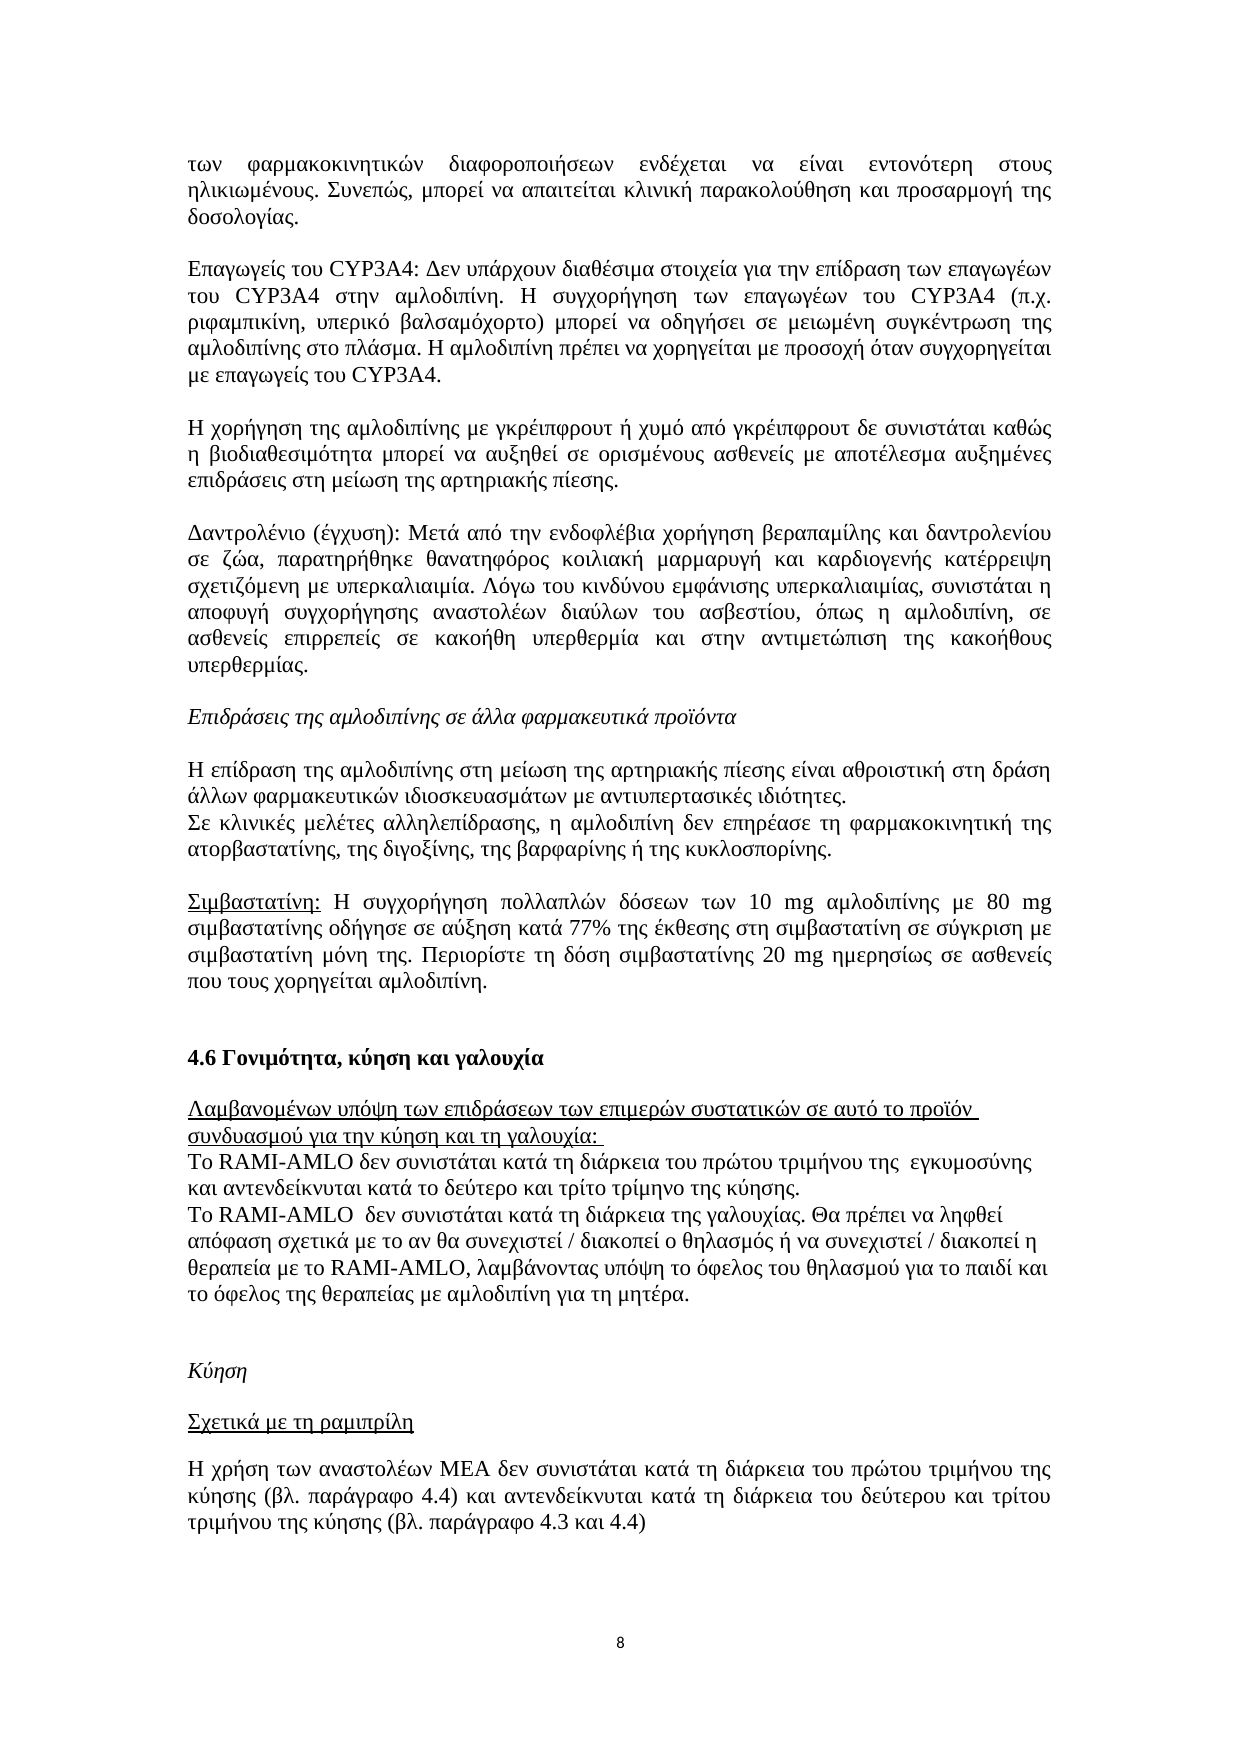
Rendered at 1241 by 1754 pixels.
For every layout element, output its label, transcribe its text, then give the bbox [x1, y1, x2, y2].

text Σχετικά με τη ραμιπρίλη [187, 1408, 1053, 1435]
text Η χρήση των αναστολέων ΜΕΑ δεν συνιστάται κατά τη διάρκεια του πρώτου τριμήνου της κύησης (βλ. παράγραφο 4.4) και αντενδείκνυται κατά τη διάρκεια του δεύτερου και τρίτου τριμήνου της κύησης (βλ. παράγραφο 4.3 και 4.4) [187, 1456, 1053, 1534]
text Επιδράσεις της αμλοδιπίνης σε άλλα φαρμακευτικά προϊόντα [187, 703, 1023, 730]
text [187, 150, 1053, 229]
text 4.6 Γονιμότητα, κύηση και γαλουχία [187, 1044, 1053, 1071]
text Κύηση [187, 1357, 1053, 1384]
text Η χορήγηση της αμλοδιπίνης με γκρέιπφρουτ ή χυμό από γκρέιπφρουτ δε συνιστάται καθώς η βιοδιαθεσιμότητα μπορεί να αυξηθεί σε ορισμένους ασθενείς με αποτέλεσμα αυξημένες επιδράσεις στη μείωση της αρτηριακής πίεσης. [187, 413, 1053, 493]
text Η επίδραση της αμλοδιπίνης στη μείωση της αρτηριακής πίεσης είναι αθροιστική στη δράση άλλων φαρμακευτικών ιδιοσκευασμάτων με αντιυπερτασικές ιδιότητες. [187, 756, 1053, 809]
text Σε κλινικές μελέτες αλληλεπίδρασης, η αμλοδιπίνη δεν επηρέασε τη φαρμακοκινητική της ατορβαστατίνης, της διγοξίνης, της βαρφαρίνης ή της κυκλοσπορίνης. [187, 809, 1053, 862]
text Δαντρολένιο (έγχυση): Μετά από την ενδοφλέβια χορήγηση βεραπαμίλης και δαντρολενίου σε ζώα, παρατηρήθηκε θανατηφόρος κοιλιακή μαρμαρυγή και καρδιογενής κατέρρειψη σχετιζόμενη με υπερκαλιαιμία. Λόγω του κινδύνου εμφάνισης υπερκαλιαιμίας, συνιστάται η αποφυγή συγχορήγησης αναστολέων διαύλων του ασβεστίου, όπως η αμλοδιπίνη, σε ασθενείς επιρρεπείς σε κακοήθη υπερθερμία και στην αντιμετώπιση της κακοήθους υπερθερμίας. [187, 519, 1053, 677]
text Επαγωγείς του CYP3A4: Δεν υπάρχουν διαθέσιμα στοιχεία για την επίδραση των επαγωγέων του CYP3A4 στην αμλοδιπίνη. Η συγχορήγηση των επαγωγέων του CYP3A4 (π.χ. ριφαμπικίνη, υπερικό βαλσαμόχορτο) μπορεί να οδηγήσει σε μειωμένη συγκέντρωση της αμλοδιπίνης στο πλάσμα. Η αμλοδιπίνη πρέπει να χορηγείται με προσοχή όταν συγχορηγείται με επαγωγείς του CYP3A4. [187, 255, 1053, 387]
text Σιμβαστατίνη: Η συγχορήγηση πολλαπλών δόσεων των 10 mg αμλοδιπίνης με 80 mg σιμβαστατίνης οδήγησε σε αύξηση κατά 77% της έκθεσης στη σιμβαστατίνη σε σύγκριση με σιμβαστατίνη μόνη της. Περιορίστε τη δόση σιμβαστατίνης 20 mg ημερησίως σε ασθενείς που τους χορηγείται αμλοδιπίνη. [187, 888, 1053, 993]
text Λαμβανομένων υπόψη των επιδράσεων των επιμερών συστατικών σε αυτό το προϊόν συνδυασμού για την κύηση και τη γαλουχία: To RAMI-AMLO δεν συνιστάται κατά τη διάρκεια του πρώτου τριμήνου της εγκυμοσύνης και αντενδείκνυται κατά το δεύτερο και τρίτο τρίμηνο της κύησης. To RAMI-AMLO δεν συνιστάται κατά τη διάρκεια της γαλουχίας. Θα πρέπει να ληφθεί απόφαση σχετικά με το αν θα συνεχιστεί / διακοπεί ο θηλασμός ή να συνεχιστεί / διακοπεί η θεραπεία με τo RAMI-AMLO, λαμβάνοντας υπόψη το όφελος του θηλασμού για το παιδί και το όφελος της θεραπείας με αμλοδιπίνη για τη μητέρα. [187, 1095, 1053, 1306]
